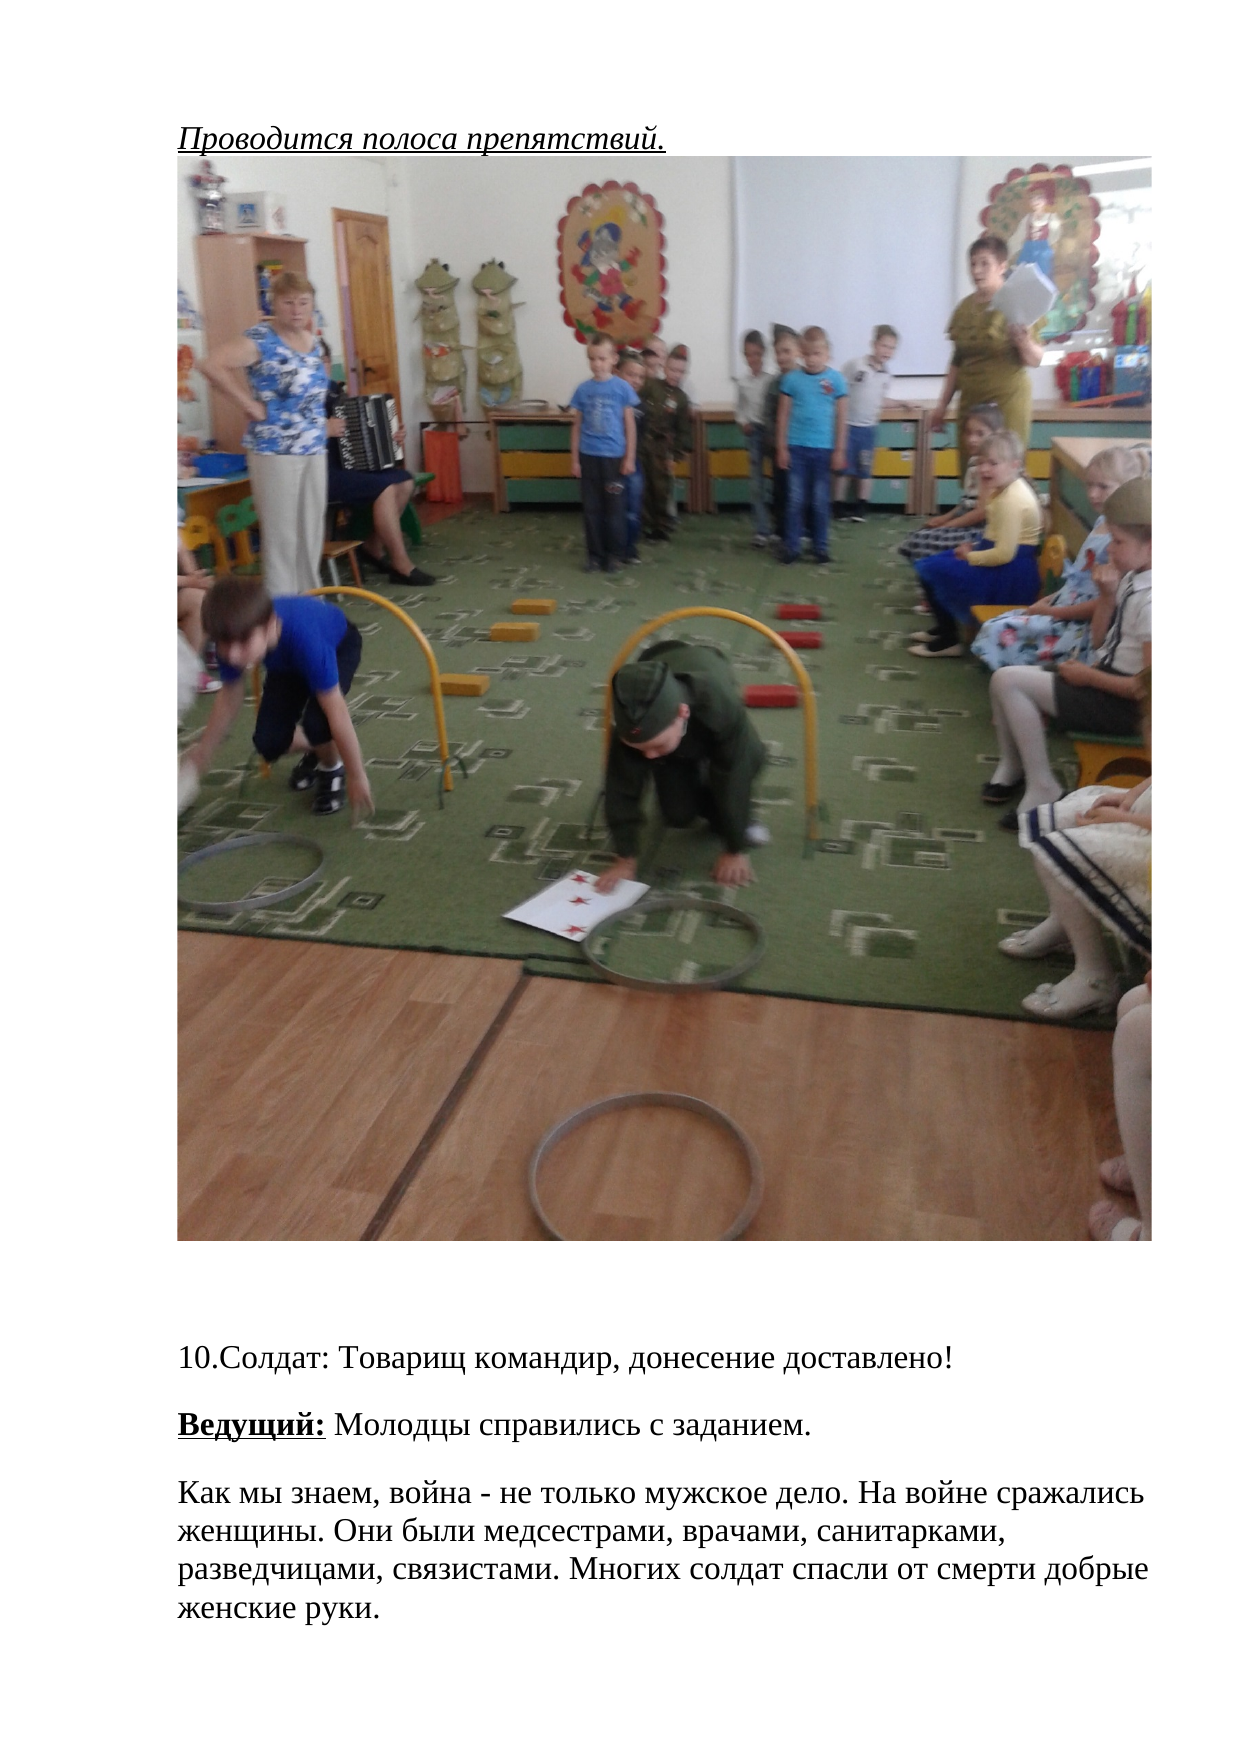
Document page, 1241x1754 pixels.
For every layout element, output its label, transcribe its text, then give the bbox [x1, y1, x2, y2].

picture [177, 156, 1152, 1241]
text Как мы знаем, война - не только мужское дело. На войне сражались женщины. Они были медсестрами, врачами, санитарками, разведчицами, связистами. Многих солдат спасли от смерти добрые женские руки. [177, 1472, 1152, 1625]
text Проводится полоса препятствий. [177, 118, 1152, 156]
text Ведущий: Молодцы справились с заданием. [177, 1404, 1152, 1443]
text 10.Солдат: Товарищ командир, донесение доставлено! [177, 1337, 1152, 1375]
